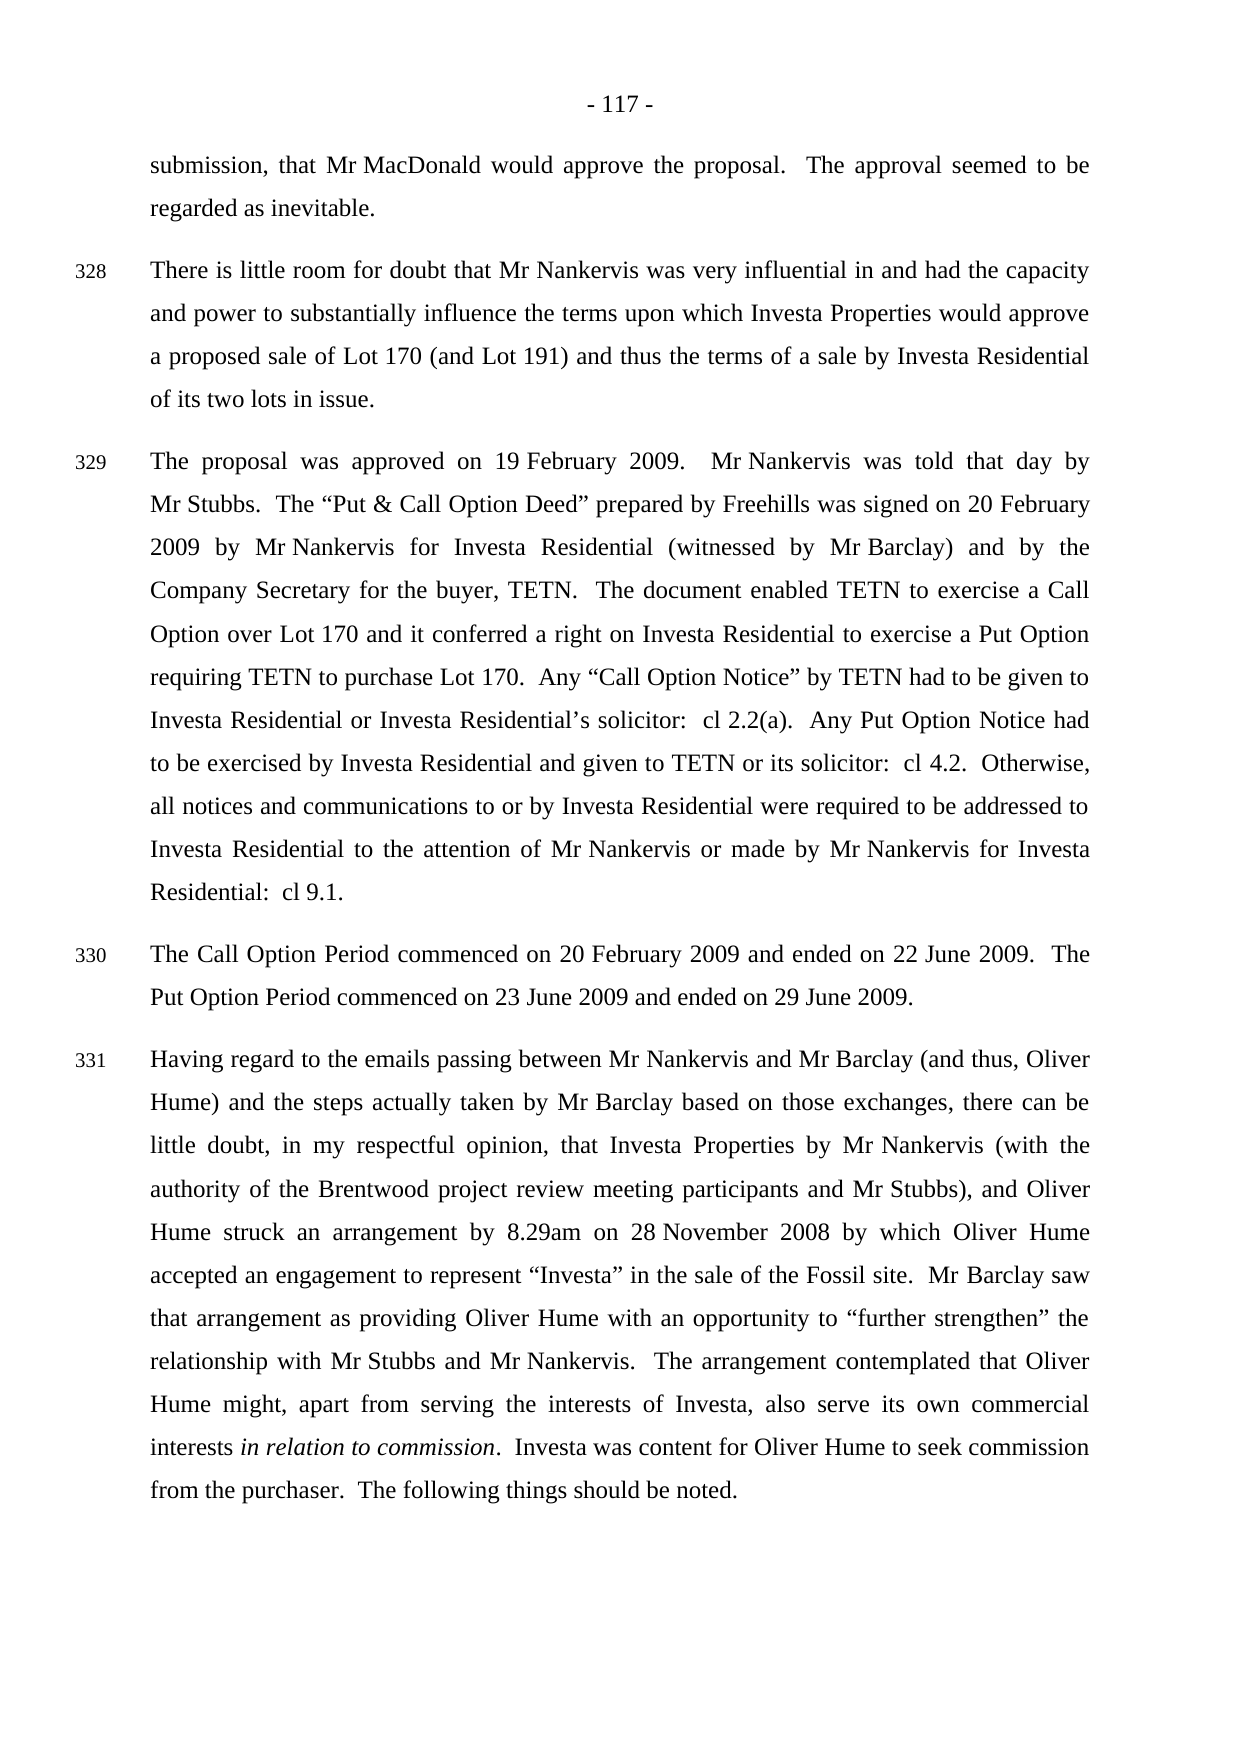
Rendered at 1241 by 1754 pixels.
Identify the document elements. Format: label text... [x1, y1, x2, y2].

text There is little room for doubt that Mr Nankervis was very influential in and had the capacity and power to substantially influence the terms upon which Investa Properties would approve a proposed sale of Lot 170 (and Lot 191) and thus the terms of a sale by Investa Residential of its two lots in issue. [75, 255, 1090, 413]
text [75, 150, 1090, 222]
text Having regard to the emails passing between Mr Nankervis and Mr Barclay (and thus, Oliver Hume) and the steps actually taken by Mr Barclay based on those exchanges, there can be little doubt, in my respectful opinion, that Investa Properties by Mr Nankervis (with the authority of the Brentwood project review meeting participants and Mr Stubbs), and Oliver Hume struck an arrangement by 8.29am on 28 November 2008 by which Oliver Hume accepted an engagement to represent “Investa” in the sale of the Fossil site. Mr Barclay saw that arrangement as providing Oliver Hume with an opportunity to “further strengthen” the relationship with Mr Stubbs and Mr Nankervis. The arrangement contemplated that Oliver Hume might, apart from serving the interests of Investa, also serve its own commercial interests in relation to commission. Investa was content for Oliver Hume to seek commission from the purchaser. The following things should be noted. [75, 1044, 1090, 1504]
text The proposal was approved on 19 February 2009. Mr Nankervis was told that day by Mr Stubbs. The “Put & Call Option Deed” prepared by Freehills was signed on 20 February 2009 by Mr Nankervis for Investa Residential (witnessed by Mr Barclay) and by the Company Secretary for the buyer, TETN. The document enabled TETN to exercise a Call Option over Lot 170 and it conferred a right on Investa Residential to exercise a Put Option requiring TETN to purchase Lot 170. Any “Call Option Notice” by TETN had to be given to Investa Residential or Investa Residential’s solicitor: cl 2.2(a). Any Put Option Notice had to be exercised by Investa Residential and given to TETN or its solicitor: cl 4.2. Otherwise, all notices and communications to or by Investa Residential were required to be addressed to Investa Residential to the attention of Mr Nankervis or made by Mr Nankervis for Investa Residential: cl 9.1. [75, 446, 1090, 906]
text The Call Option Period commenced on 20 February 2009 and ended on 22 June 2009. The Put Option Period commenced on 23 June 2009 and ended on 29 June 2009. [75, 939, 1090, 1011]
